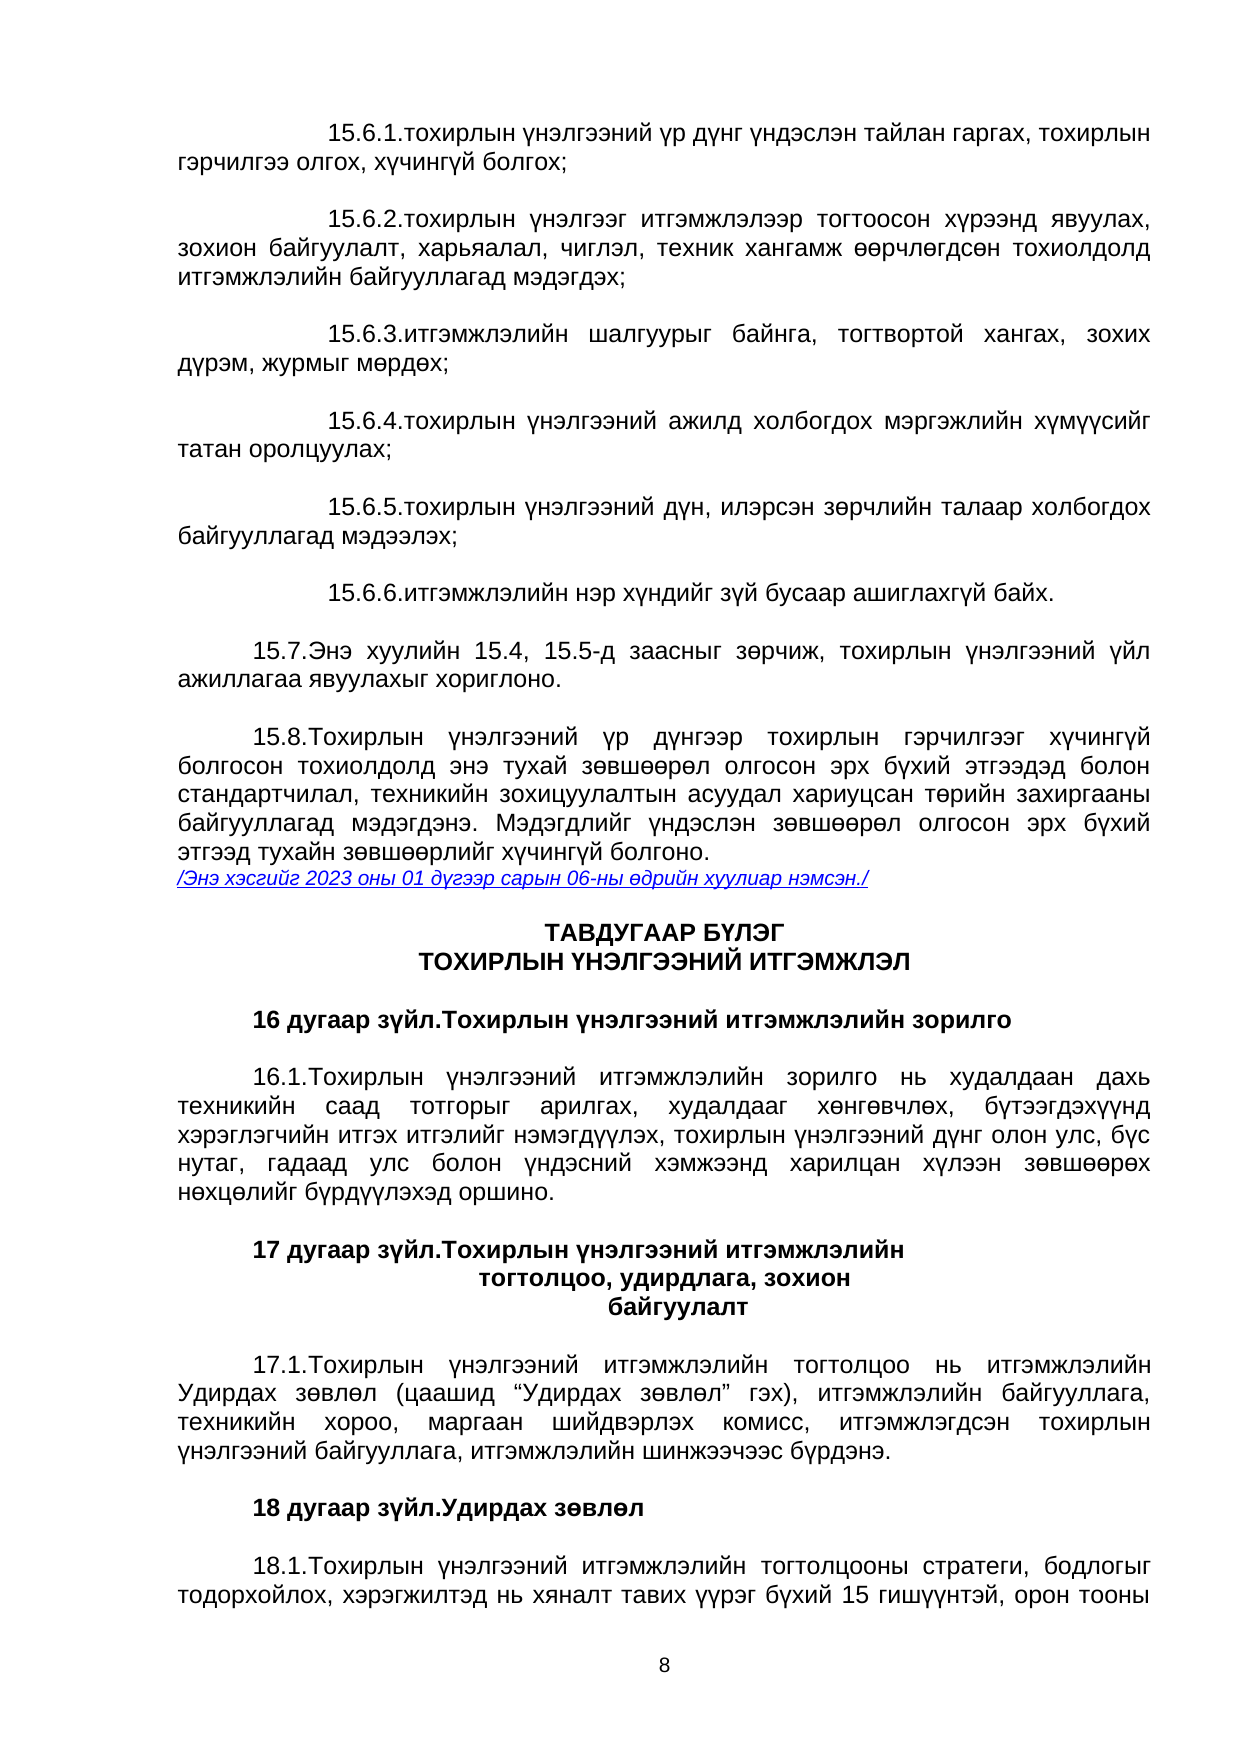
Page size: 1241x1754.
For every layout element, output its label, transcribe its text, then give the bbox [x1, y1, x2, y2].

text 15.6.2.тохирлын үнэлгээг итгэмжлэлээр тогтоосон хүрээнд явуулах, зохион байгуулалт, харьяалал, чиглэл, техник хангамж өөрчлөгдсөн тохиолдолд итгэмжлэлийн байгууллагад мэдэгдэх; [177, 204, 1152, 291]
text 18 дугаар зүйл.Удирдах зөвлөл [177, 1493, 1152, 1522]
text 15.6.1.тохирлын үнэлгээний үр дүнг үндэслэн тайлан гаргах, тохирлын гэрчилгээ олгох, хүчингүй болгох; [177, 118, 1152, 176]
text /Энэ хэсгийг 2023 оны 01 дүгээр сарын 06-ны өдрийн хуулиар нэмсэн./ [177, 866, 1152, 889]
text 17 дугаар зүйл.Тохирлын үнэлгээний итгэмжлэлийн [177, 1234, 1152, 1263]
text байгуулалт [477, 1292, 1152, 1321]
text 15.6.6.итгэмжлэлийн нэр хүндийг зүй бусаар ашиглахгүй байх. [177, 578, 1152, 607]
text 16.1.Тохирлын үнэлгээний итгэмжлэлийн зорилго нь худалдаан дахь техникийн саад тотгорыг арилгах, худалдааг хөнгөвчлөх, бүтээгдэхүүнд хэрэглэгчийн итгэх итгэлийг нэмэгдүүлэх, тохирлын үнэлгээний дүнг олон улс, бүс нутаг, гадаад улс болон үндэсний хэмжээнд харилцан хүлээн зөвшөөрөх нөхцөлийг бүрдүүлэхэд оршино. [177, 1062, 1152, 1206]
text 15.6.3.итгэмжлэлийн шалгуурыг байнга, тогтвортой хангах, зохих дүрэм, журмыг мөрдөх; [177, 319, 1152, 377]
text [177, 1551, 1152, 1608]
text 15.8.Тохирлын үнэлгээний үр дүнгээр тохирлын гэрчилгээг хүчингүй болгосон тохиолдолд энэ тухай зөвшөөрөл олгосон эрх бүхий этгээдэд болон стандартчилал, техникийн зохицуулалтын асуудал хариуцсан төрийн захиргааны байгууллагад мэдэгдэнэ. Мэдэгдлийг үндэслэн зөвшөөрөл олгосон эрх бүхий этгээд тухайн зөвшөөрлийг хүчингүй болгоно. [177, 722, 1152, 866]
text 17.1.Тохирлын үнэлгээний итгэмжлэлийн тогтолцоо нь итгэмжлэлийн Удирдах зөвлөл (цаашид “Удирдах зөвлөл” гэх), итгэмжлэлийн байгууллага, техникийн хороо, маргаан шийдвэрлэх комисс, итгэмжлэгдсэн тохирлын үнэлгээний байгууллага, итгэмжлэлийн шинжээчээс бүрдэнэ. [177, 1349, 1152, 1464]
text 16 дугаар зүйл.Тохирлын үнэлгээний итгэмжлэлийн зорилго [177, 1004, 1152, 1033]
text ТАВДУГААР БҮЛЭГ [177, 918, 1152, 947]
text 15.6.4.тохирлын үнэлгээний ажилд холбогдох мэргэжлийн хүмүүсийг татан оролцуулах; [177, 406, 1152, 463]
text 15.6.5.тохирлын үнэлгээний дүн, илэрсэн зөрчлийн талаар холбогдох байгууллагад мэдээлэх; [177, 492, 1152, 549]
text 15.7.Энэ хуулийн 15.4, 15.5-д заасныг зөрчиж, тохирлын үнэлгээний үйл ажиллагаа явуулахыг хориглоно. [177, 636, 1152, 693]
text тогтолцоо, удирдлага, зохион [402, 1263, 1152, 1292]
text ТОХИРЛЫН ҮНЭЛГЭЭНИЙ ИТГЭМЖЛЭЛ [177, 947, 1152, 976]
